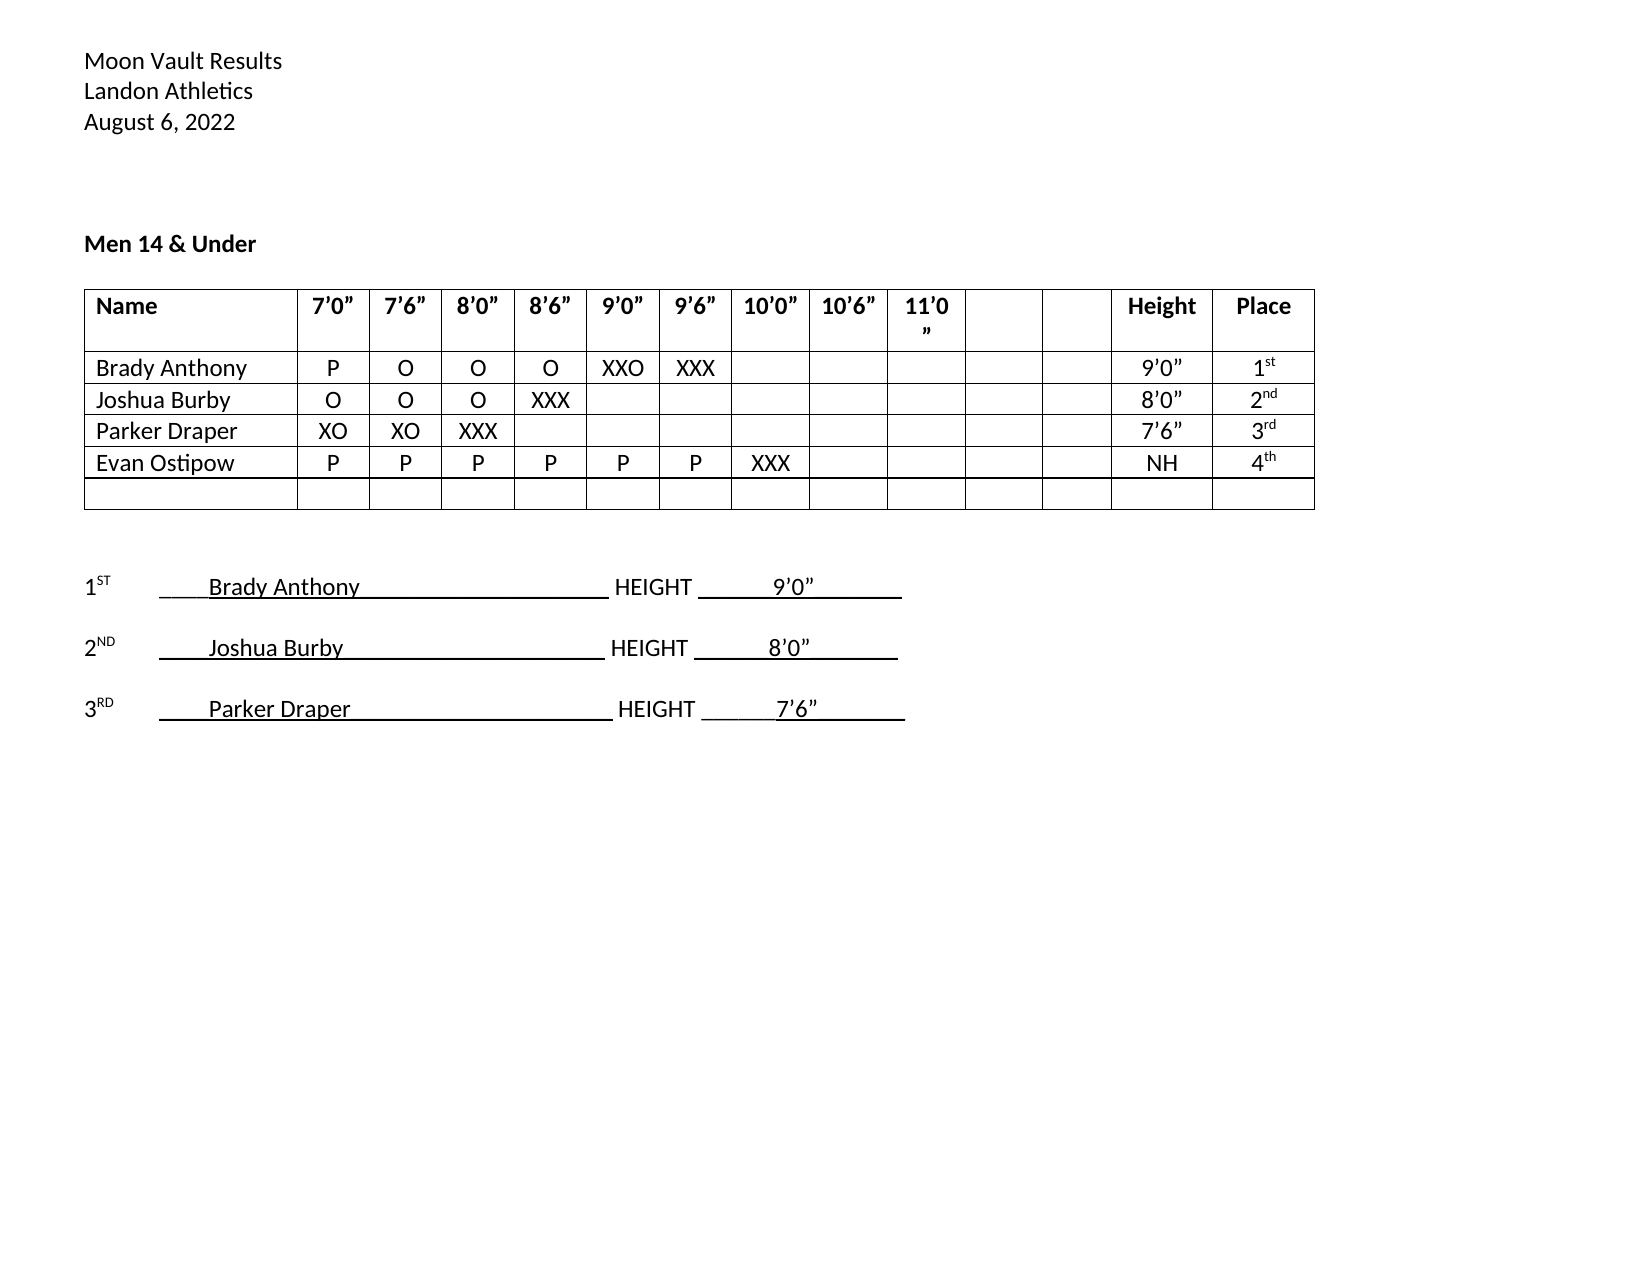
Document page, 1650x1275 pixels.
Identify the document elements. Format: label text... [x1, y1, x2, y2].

table_cell 1st [1213, 352, 1314, 383]
table_cell [660, 479, 731, 509]
table_header 9’0” [587, 290, 659, 351]
table_cell [966, 352, 1042, 383]
table_cell O [370, 384, 441, 414]
table_cell XXX [442, 415, 514, 446]
table_cell XXX [515, 384, 586, 414]
table_cell [966, 479, 1042, 509]
table_header 7’0” [298, 290, 369, 351]
table_cell [370, 479, 441, 509]
table_header 11’0” [888, 290, 965, 351]
table_cell [298, 479, 369, 509]
table_cell P [298, 447, 369, 477]
table_cell [1112, 479, 1212, 509]
table_cell XO [298, 415, 369, 446]
table_cell [1043, 384, 1111, 414]
table_cell [966, 384, 1042, 414]
table_cell [732, 479, 809, 509]
table_cell [587, 384, 659, 414]
table_cell [966, 415, 1042, 446]
table_cell [888, 447, 965, 477]
table_header 10’0” [732, 290, 809, 351]
table_cell [660, 384, 731, 414]
table_cell P [442, 447, 514, 477]
table_cell 9’0” [1112, 352, 1212, 383]
table_cell [888, 415, 965, 446]
table_header 7’6” [370, 290, 441, 351]
table_cell [732, 352, 809, 383]
table_cell P [587, 447, 659, 477]
table_cell [660, 415, 731, 446]
table_header [966, 290, 1042, 351]
table_header 10’6” [810, 290, 887, 351]
table_cell [1213, 479, 1314, 509]
table_cell XXX [732, 447, 809, 477]
table_cell [1043, 479, 1111, 509]
table_cell Joshua Burby [85, 384, 297, 414]
table_cell [732, 384, 809, 414]
table_cell [810, 384, 887, 414]
table_cell O [515, 352, 586, 383]
table_header Name [85, 290, 297, 351]
table_cell P [515, 447, 586, 477]
table_cell P [298, 352, 369, 383]
table_cell [810, 479, 887, 509]
table_cell [515, 479, 586, 509]
table_cell [888, 384, 965, 414]
text Men 14 & Under [84, 228, 1590, 259]
table_header 9’6” [660, 290, 731, 351]
table_cell [810, 352, 887, 383]
table_cell XXX [660, 352, 731, 383]
table_header 8’0” [442, 290, 514, 351]
text 1ST ____Brady Anthony____________________ HEIGHT ______9’0”_______ [84, 571, 1590, 602]
table_cell [888, 352, 965, 383]
table_cell Parker Draper [85, 415, 297, 446]
table_cell [732, 415, 809, 446]
table_cell O [442, 352, 514, 383]
table_cell [587, 479, 659, 509]
table_cell Brady Anthony [85, 352, 297, 383]
table_cell XO [370, 415, 441, 446]
table_header Place [1213, 290, 1314, 351]
table_cell P [370, 447, 441, 477]
table_cell 2nd [1213, 384, 1314, 414]
table_cell 7’6” [1112, 415, 1212, 446]
table_cell O [442, 384, 514, 414]
table_cell [587, 415, 659, 446]
table_cell 4th [1213, 447, 1314, 477]
table_cell [1043, 447, 1111, 477]
table_cell O [298, 384, 369, 414]
table_cell [810, 415, 887, 446]
text 3RD ____Parker Draper_____________________ HEIGHT ______7’6”_______ [84, 693, 1590, 724]
table_cell O [370, 352, 441, 383]
table_cell [515, 415, 586, 446]
table_cell [1043, 415, 1111, 446]
table_cell [966, 447, 1042, 477]
table_header [1043, 290, 1111, 351]
table_header 8’6” [515, 290, 586, 351]
table_cell 3rd [1213, 415, 1314, 446]
table_cell [85, 479, 297, 509]
table_cell [1043, 352, 1111, 383]
table_cell 8’0” [1112, 384, 1212, 414]
table_header Height [1112, 290, 1212, 351]
table_cell XXO [587, 352, 659, 383]
table_cell Evan Ostipow [85, 447, 297, 477]
table_cell P [660, 447, 731, 477]
text 2ND ____Joshua Burby_____________________ HEIGHT ______8’0”_______ [84, 632, 1590, 663]
table_cell [888, 479, 965, 509]
table_cell NH [1112, 447, 1212, 477]
table_cell [810, 447, 887, 477]
table_cell [442, 479, 514, 509]
